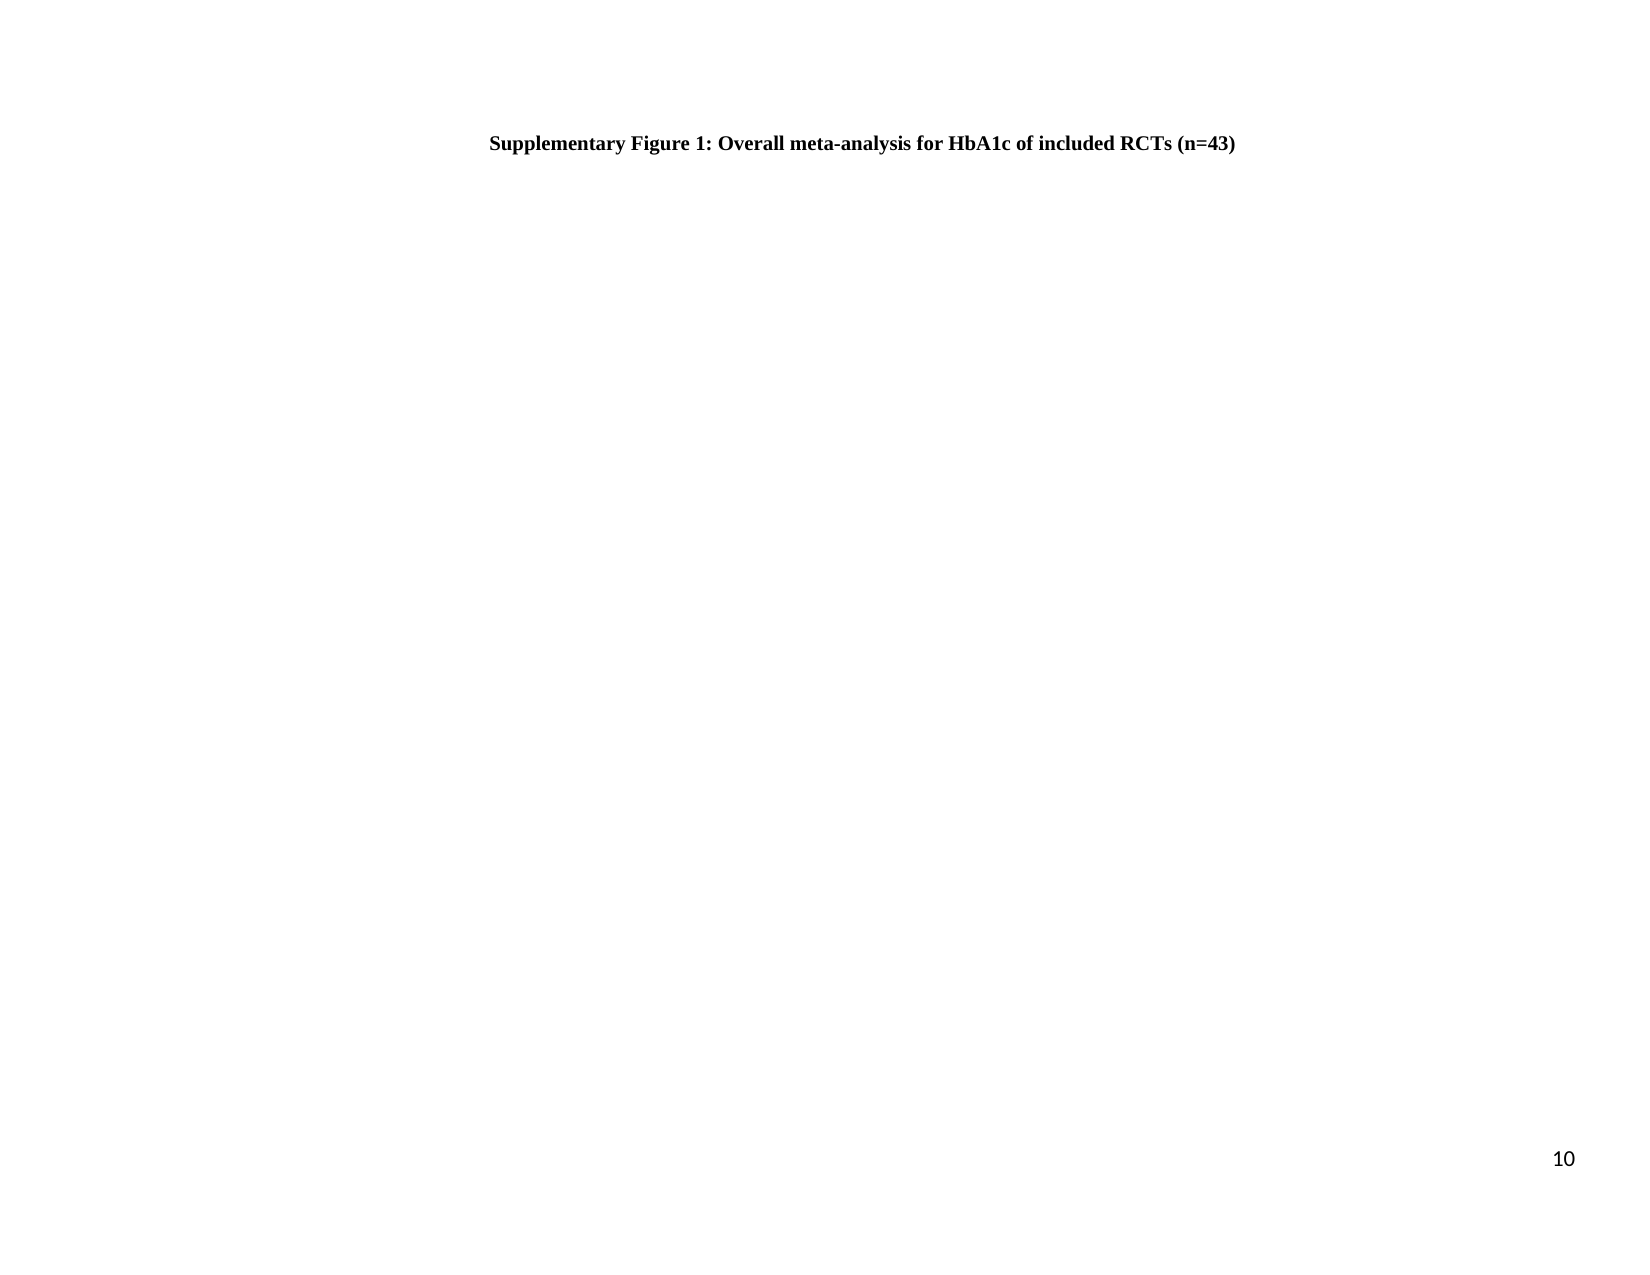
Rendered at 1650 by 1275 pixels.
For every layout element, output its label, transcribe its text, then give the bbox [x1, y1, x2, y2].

text Supplementary Figure 1: Overall meta-analysis for HbA1c of included RCTs (n=43) [75, 131, 1575, 155]
